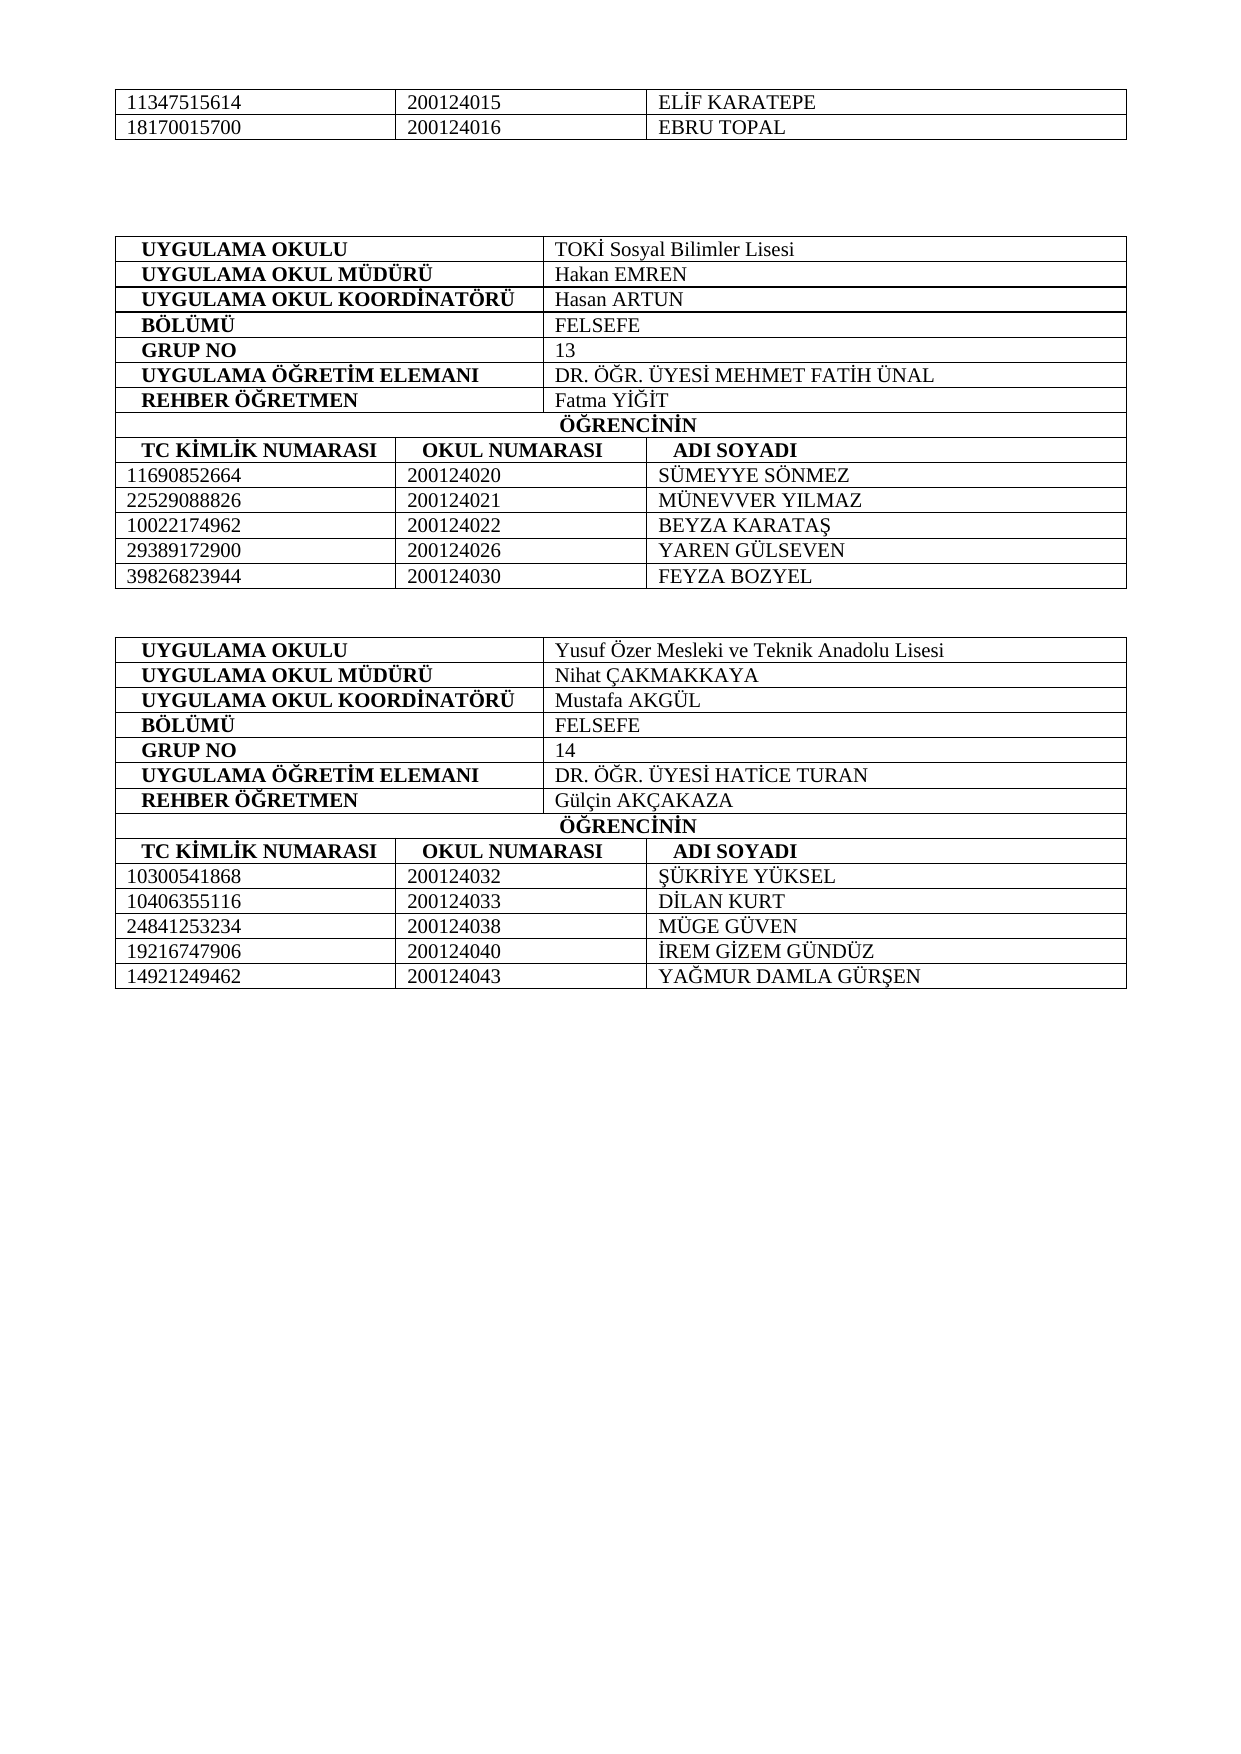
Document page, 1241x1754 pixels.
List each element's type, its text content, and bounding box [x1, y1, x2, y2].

table_cell 200124033 [396, 889, 646, 913]
table_cell 200124021 [396, 488, 646, 512]
table_cell REHBER ÖĞRETMEN [116, 388, 543, 412]
table_cell Nihat ÇAKMAKKAYA [544, 663, 1126, 687]
table_cell OKUL NUMARASI [396, 438, 646, 462]
table_cell ELİF KARATEPE [647, 90, 1126, 114]
table_cell 11690852664 [116, 463, 395, 487]
table_header Yusuf Özer Mesleki ve Teknik Anadolu Lisesi [544, 638, 1126, 662]
table_cell Fatma YİĞİT [544, 388, 1126, 412]
table_cell 200124015 [396, 90, 646, 114]
table_cell DR. ÖĞR. ÜYESİ HATİCE TURAN [544, 763, 1126, 787]
table_cell TC KİMLİK NUMARASI [116, 438, 395, 462]
table_cell 200124040 [396, 939, 646, 963]
table_cell UYGULAMA OKUL KOORDİNATÖRÜ [116, 688, 543, 712]
table_cell 19216747906 [116, 939, 395, 963]
table_cell UYGULAMA OKUL MÜDÜRÜ [116, 663, 543, 687]
table_cell YAREN GÜLSEVEN [647, 539, 1126, 562]
table_cell Mustafa AKGÜL [544, 688, 1126, 712]
table_cell 200124026 [396, 539, 646, 562]
table_cell OKUL NUMARASI [396, 839, 646, 863]
table_cell 18170015700 [116, 115, 395, 139]
table_cell BEYZA KARATAŞ [647, 513, 1126, 537]
table_cell 10300541868 [116, 864, 395, 888]
table_cell 11347515614 [116, 90, 395, 114]
table_cell 200124032 [396, 864, 646, 888]
table_cell UYGULAMA OKUL MÜDÜRÜ [116, 262, 543, 286]
table_cell Hasan ARTUN [544, 288, 1126, 311]
table_cell GRUP NO [116, 738, 543, 762]
table_cell TC KİMLİK NUMARASI [116, 839, 395, 863]
table_cell MÜNEVVER YILMAZ [647, 488, 1126, 512]
table_cell EBRU TOPAL [647, 115, 1126, 139]
table_cell BÖLÜMÜ [116, 713, 543, 737]
table_cell YAĞMUR DAMLA GÜRŞEN [647, 964, 1126, 988]
table_cell ŞÜKRİYE YÜKSEL [647, 864, 1126, 888]
table_cell GRUP NO [116, 338, 543, 362]
table_cell ÖĞRENCİNİN [116, 413, 1126, 437]
table_cell SÜMEYYE SÖNMEZ [647, 463, 1126, 487]
table_cell FEYZA BOZYEL [647, 564, 1126, 588]
table_cell UYGULAMA ÖĞRETİM ELEMANI [116, 363, 543, 387]
table_cell 39826823944 [116, 564, 395, 588]
table_header TOKİ Sosyal Bilimler Lisesi [544, 237, 1126, 261]
table_cell Gülçin AKÇAKAZA [544, 789, 1126, 812]
table_header UYGULAMA OKULU [116, 237, 543, 261]
table_cell Hakan EMREN [544, 262, 1126, 286]
table_cell 200124030 [396, 564, 646, 588]
table_cell UYGULAMA ÖĞRETİM ELEMANI [116, 763, 543, 787]
table_cell BÖLÜMÜ [116, 313, 543, 337]
table_cell 24841253234 [116, 914, 395, 938]
table_cell DR. ÖĞR. ÜYESİ MEHMET FATİH ÜNAL [544, 363, 1126, 387]
table_cell 29389172900 [116, 539, 395, 562]
table_cell 200124020 [396, 463, 646, 487]
table_cell ÖĞRENCİNİN [116, 814, 1126, 838]
table_cell DİLAN KURT [647, 889, 1126, 913]
table_cell 14 [544, 738, 1126, 762]
table_cell 200124016 [396, 115, 646, 139]
table_cell FELSEFE [544, 713, 1126, 737]
table_cell 13 [544, 338, 1126, 362]
table_cell UYGULAMA OKUL KOORDİNATÖRÜ [116, 288, 543, 311]
table_cell 200124043 [396, 964, 646, 988]
table_cell 10406355116 [116, 889, 395, 913]
table_cell 14921249462 [116, 964, 395, 988]
table_cell FELSEFE [544, 313, 1126, 337]
table_cell ADI SOYADI [647, 839, 1126, 863]
table_cell REHBER ÖĞRETMEN [116, 789, 543, 812]
table_cell İREM GİZEM GÜNDÜZ [647, 939, 1126, 963]
table_cell ADI SOYADI [647, 438, 1126, 462]
table_cell 22529088826 [116, 488, 395, 512]
table_cell MÜGE GÜVEN [647, 914, 1126, 938]
table_header UYGULAMA OKULU [116, 638, 543, 662]
table_cell 200124022 [396, 513, 646, 537]
table_cell 200124038 [396, 914, 646, 938]
table_cell 10022174962 [116, 513, 395, 537]
